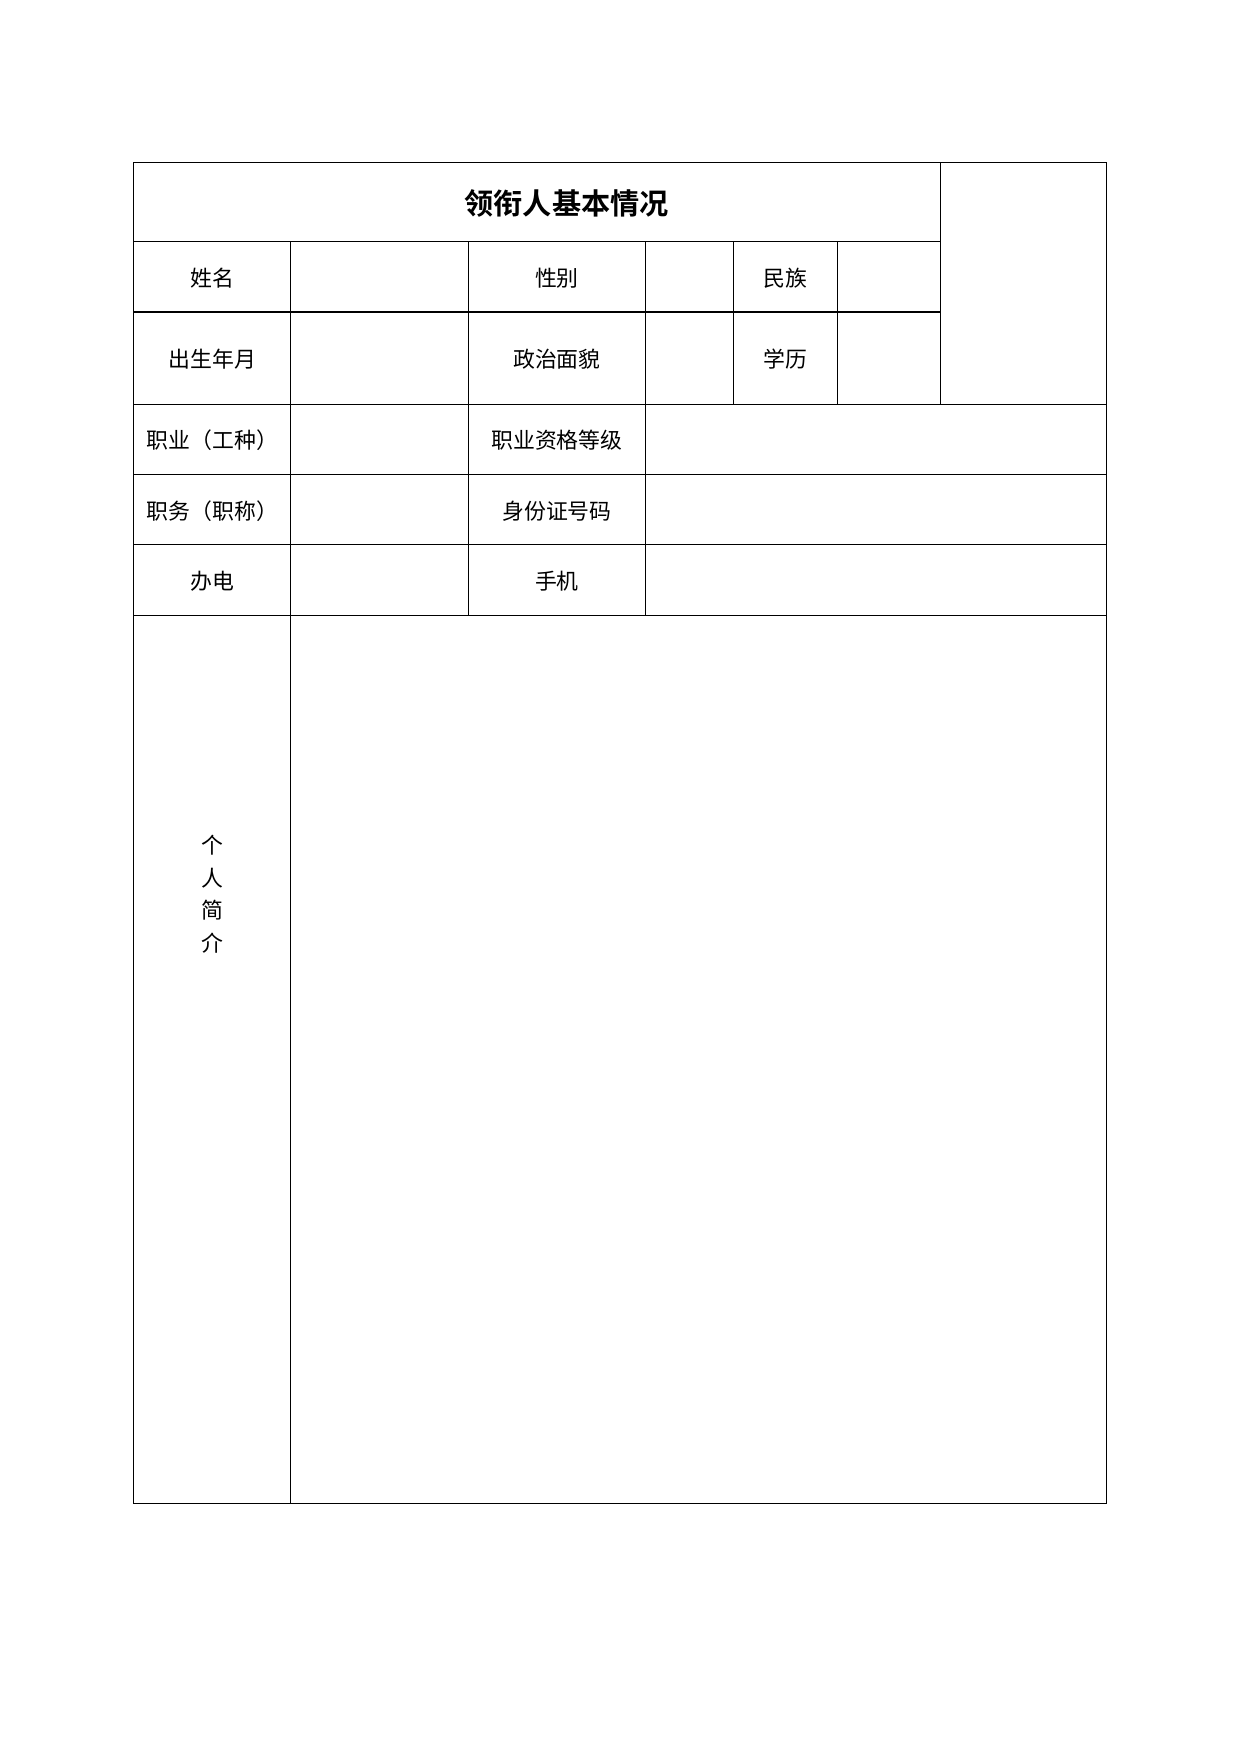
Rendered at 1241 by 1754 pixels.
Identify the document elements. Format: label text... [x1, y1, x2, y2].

table_cell [838, 242, 940, 311]
table_cell 办电 [134, 545, 290, 614]
table_cell 身份证号码 [469, 475, 645, 544]
table_cell [291, 545, 468, 614]
table_cell 个 人 简 介 [134, 616, 290, 1503]
table_cell 职业资格等级 [469, 405, 645, 474]
table_cell 民族 [734, 242, 837, 311]
table_header [941, 163, 1106, 403]
table_cell 手机 [469, 545, 645, 614]
table_cell 政治面貌 [469, 313, 645, 403]
table_cell [291, 405, 468, 474]
table_cell [291, 313, 468, 403]
table_cell 出生年月 [134, 313, 290, 403]
table_cell [646, 475, 1106, 544]
table_cell 性别 [469, 242, 645, 311]
table_cell [838, 313, 940, 403]
table_cell 学历 [734, 313, 837, 403]
table_cell [646, 313, 733, 403]
table_cell [646, 405, 1106, 474]
table_cell [291, 475, 468, 544]
table_cell [646, 545, 1106, 614]
table_cell 姓名 [134, 242, 290, 311]
table_cell [646, 242, 733, 311]
table_cell 职务（职称） [134, 475, 290, 544]
table_header 领衔人基本情况 [134, 163, 940, 241]
table_cell 职业（工种） [134, 405, 290, 474]
table_cell [291, 616, 1106, 1503]
table_cell [291, 242, 468, 311]
